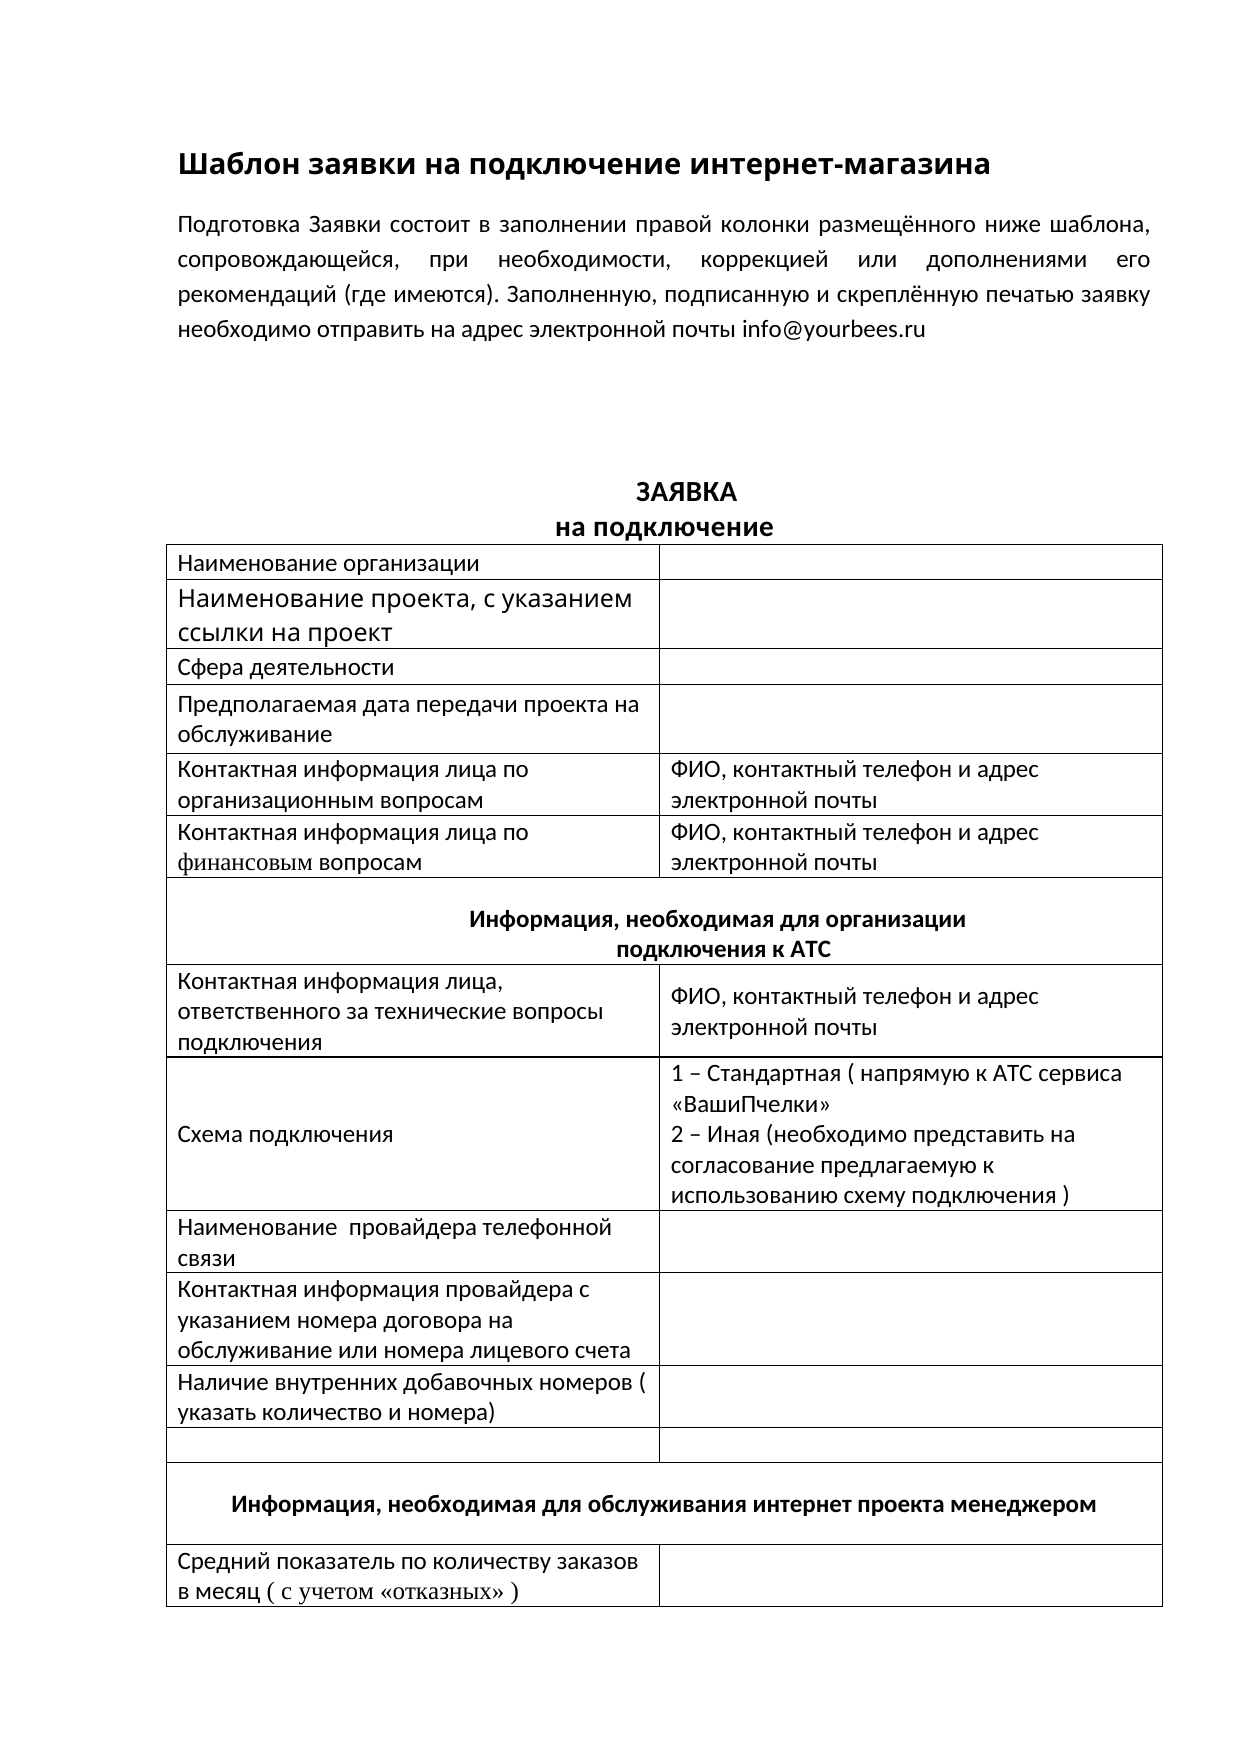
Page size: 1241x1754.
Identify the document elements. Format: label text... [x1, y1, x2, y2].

table_header Наименование организации [167, 545, 659, 579]
table_cell Предполагаемая дата передачи проекта на обслуживание [167, 685, 659, 753]
table_cell ФИО, контактный телефон и адрес электронной почты [660, 965, 1162, 1056]
table_cell ФИО, контактный телефон и адрес электронной почты [660, 754, 1162, 815]
table_cell [660, 1211, 1162, 1272]
table_cell Контактная информация лица по финансовым вопросам [167, 816, 659, 877]
table_cell Контактная информация лица, ответственного за технические вопросы подключения [167, 965, 659, 1056]
text Подготовка Заявки состоит в заполнении правой колонки размещённого ниже шаблона, сопровождающейся, при необходимости, коррекцией или дополнениями его рекомендаций (где имеются). Заполненную, подписанную и скреплённую печатью заявку необходимо отправить на адрес электронной почты info@yourbees.ru [177, 208, 1152, 343]
table_cell ФИО, контактный телефон и адрес электронной почты [660, 816, 1162, 877]
table_cell Наименование провайдера телефонной связи [167, 1211, 659, 1272]
table_cell Информация, необходимая для обслуживания интернет проекта менеджером [167, 1463, 1162, 1544]
table_cell [167, 1428, 659, 1462]
table_cell [660, 1428, 1162, 1462]
table_cell Контактная информация лица по организационным вопросам [167, 754, 659, 815]
table_cell [660, 1545, 1162, 1606]
table_cell [660, 685, 1162, 753]
table_cell Схема подключения [167, 1058, 659, 1210]
table_cell [660, 1366, 1162, 1427]
table_cell Средний показатель по количеству заказов в месяц ( с учетом «отказных» ) [167, 1545, 659, 1606]
title ЗАЯВКА на подключение [177, 473, 1152, 544]
table_header [660, 545, 1162, 579]
table_cell 1 – Cтандартная ( напрямую к АТС сервиса «ВашиПчелки» 2 – Иная (необходимо представить на согласование предлагаемую к использованию схему подключения ) [660, 1058, 1162, 1210]
table_cell Наличие внутренних добавочных номеров ( указать количество и номера) [167, 1366, 659, 1427]
subtitle Шаблон заявки на подключение интернет-магазина [177, 143, 1152, 183]
table_cell Cфера деятельности [167, 649, 659, 683]
table_cell Контактная информация провайдера с указанием номера договора на обслуживание или номера лицевого счета [167, 1273, 659, 1365]
table_cell [660, 1273, 1162, 1365]
table_cell [660, 580, 1162, 648]
table_cell Информация, необходимая для организации подключения к АТС [167, 878, 1162, 964]
table_cell Наименование проекта, с указанием ссылки на проект [167, 580, 659, 648]
table_cell [660, 649, 1162, 683]
